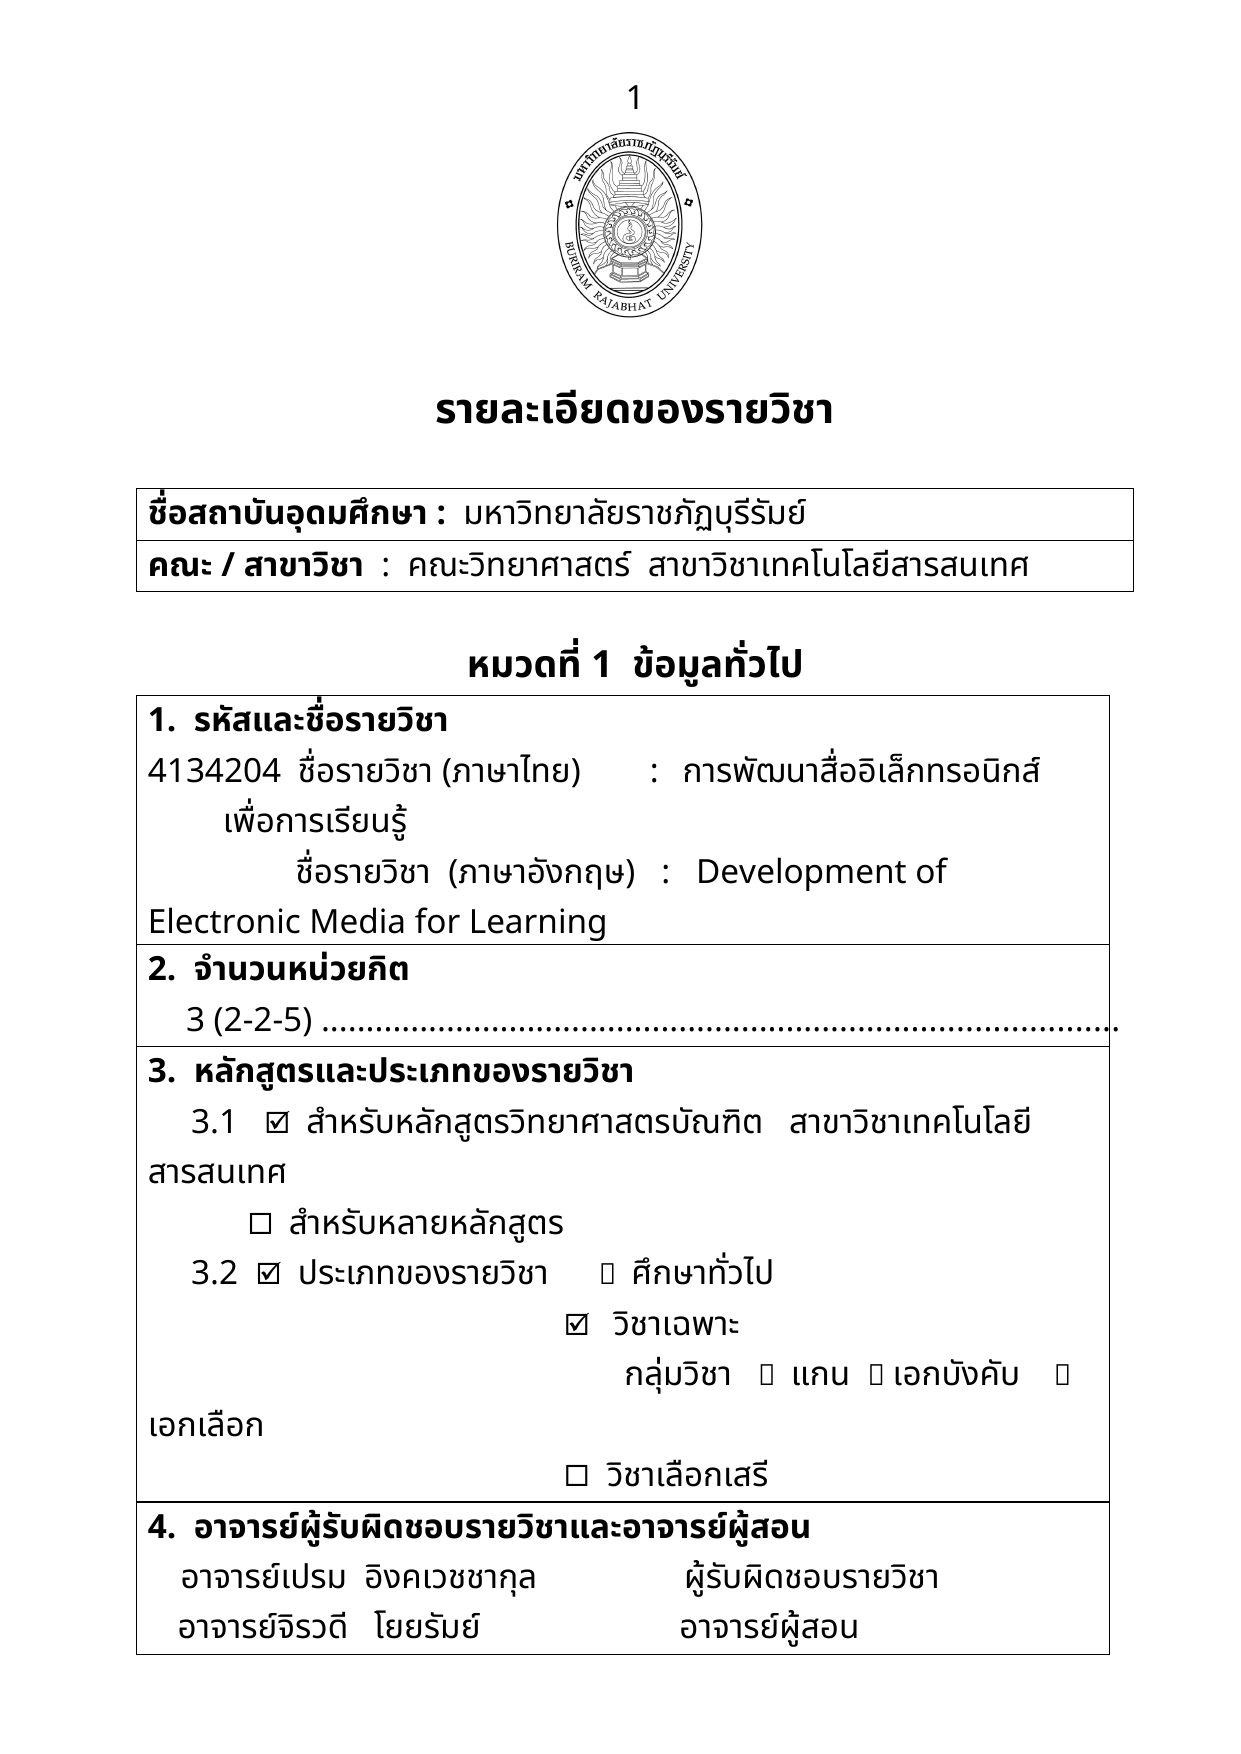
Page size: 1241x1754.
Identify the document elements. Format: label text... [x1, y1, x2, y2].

table_cell 3. หลักสูตรและประเภทของรายวิชา 3.1 สำหรับหลักสูตรวิทยาศาสตรบัณฑิต สาขาวิชาเทคโนโลยีสารสนเทศ สำหรับหลายหลักสูตร [137, 1047, 1109, 1249]
table_cell 2. จำนวนหน่วยกิต 3 (2-2-5) จำนวนหน่วยกิต(บรรยาย-ปฏิบัติ-ศึกษาด้วยตนเอง) [137, 945, 1109, 1046]
picture [549, 132, 710, 325]
text รายละเอียดของรายวิชา [148, 379, 1122, 442]
table_header 1. รหัสและชื่อรายวิชา 4134204 ชื่อรายวิชา (ภาษาไทย) : การพัฒนาสื่ออิเล็กทรอนิกส์ เพื่อการเรียนรู้ ชื่อรายวิชา (ภาษาอังกฤษ) : Development of Electronic Media for Learning [137, 696, 1109, 944]
table_cell 4. อาจารย์ผู้รับผิดชอบรายวิชาและอาจารย์ผู้สอน อาจารย์เปรม อิงคเวชชากุล ผู้รับผิดชอบรายวิชา อาจารย์จิรวดี โยยรัมย์ อาจารย์ผู้สอน [137, 1503, 1109, 1654]
table_cell 3.2 ประเภทของรายวิชา ศึกษาทั่วไป วิชาเฉพาะ กลุ่มวิชา แกน เอกบังคับ เอกเลือก วิชาเลือกเสรี [137, 1249, 1109, 1501]
text หมวดที่ 1 ข้อมูลทั่วไป [148, 638, 1122, 695]
table_cell คณะ / สาขาวิชา : คณะวิทยาศาสตร์ สาขาวิชาเทคโนโลยีสารสนเทศ [137, 541, 1133, 591]
table_header ชื่อสถาบันอุดมศึกษา : มหาวิทยาลัยราชภัฏบุรีรัมย์ [137, 489, 1133, 539]
